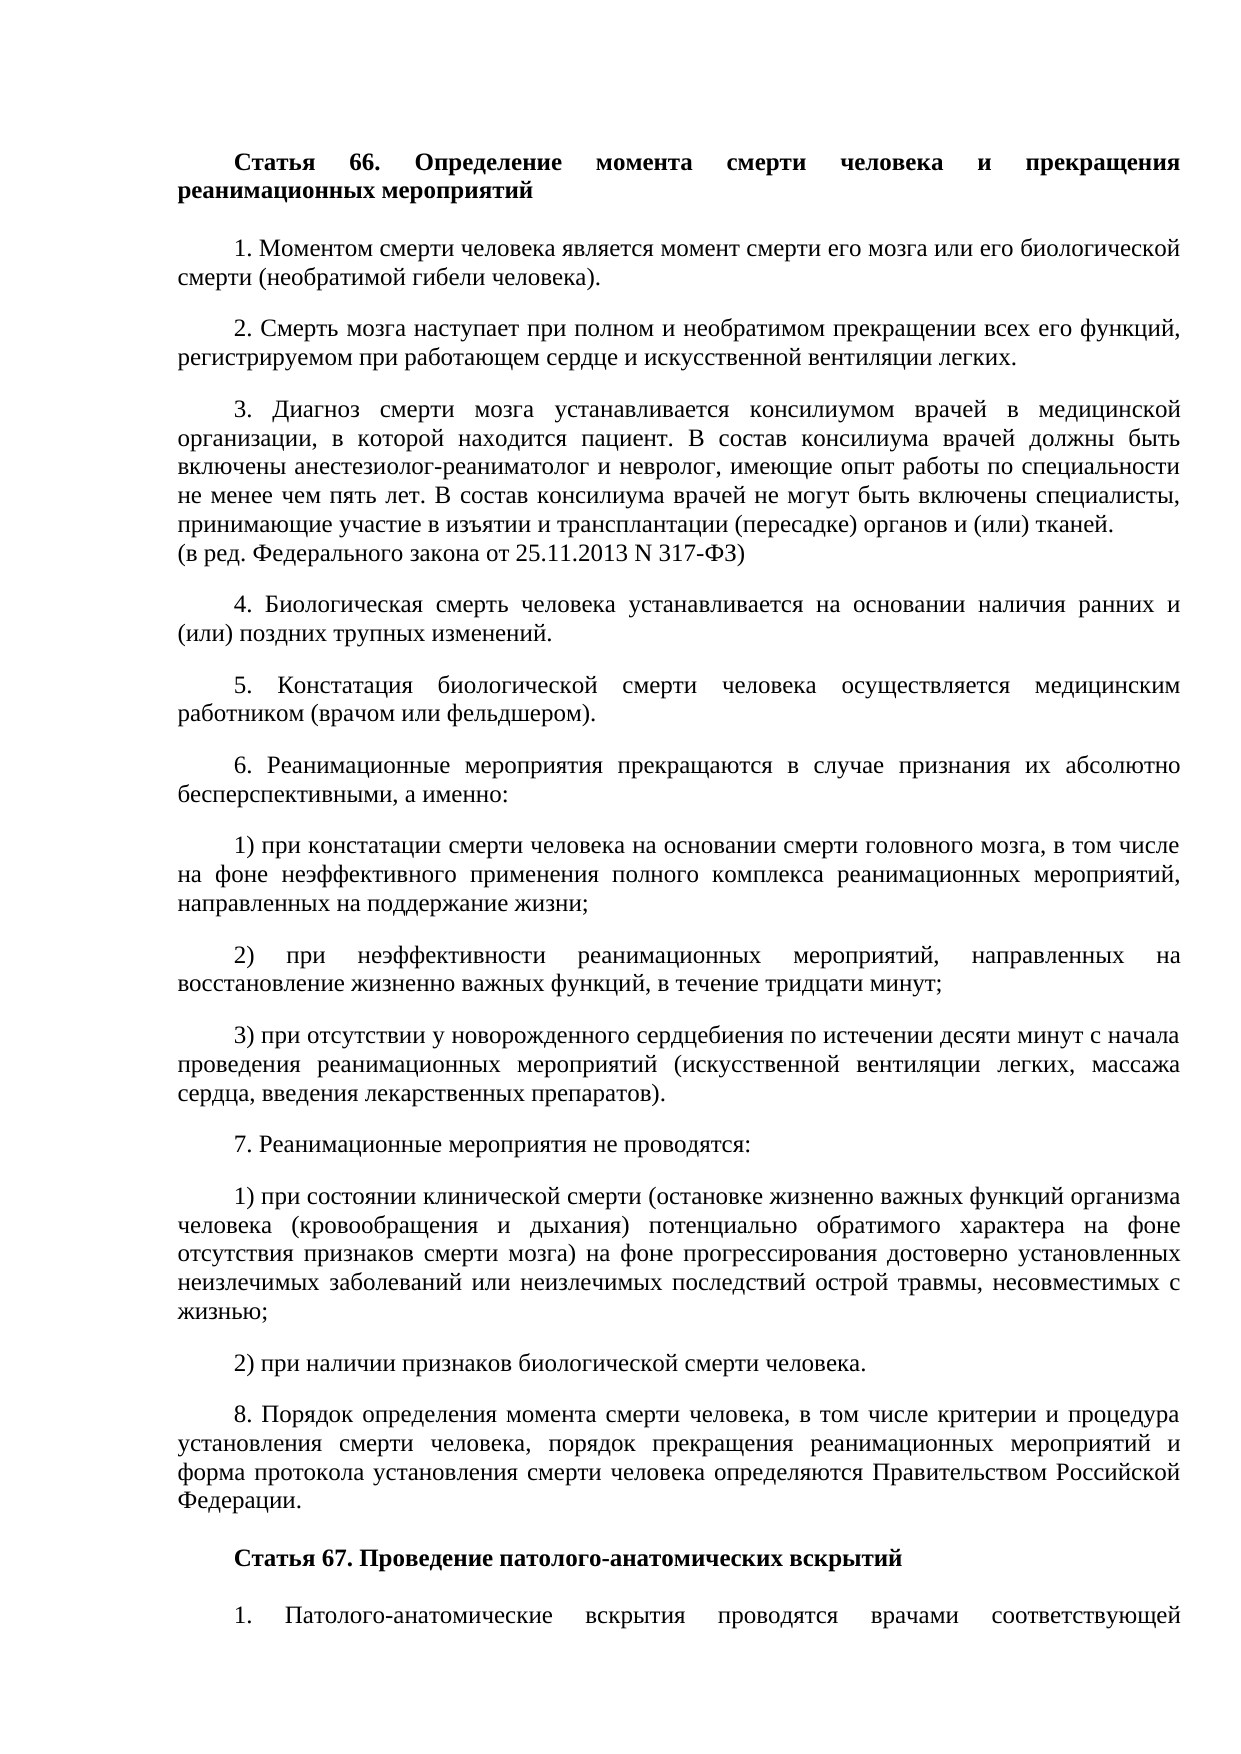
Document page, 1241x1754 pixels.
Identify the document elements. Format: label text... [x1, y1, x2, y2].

text 2. Смерть мозга наступает при полном и необратимом прекращении всех его функций, регистрируемом при работающем сердце и искусственной вентиляции легких. [177, 313, 1181, 371]
text 4. Биологическая смерть человека устанавливается на основании наличия ранних и (или) поздних трупных изменений. [177, 589, 1181, 647]
title Статья 66. Определение момента смерти человека и прекращения реанимационных мероприятий [177, 147, 1181, 204]
text (в ред. Федерального закона от 25.11.2013 N 317-ФЗ) [177, 538, 1181, 566]
text 3. Диагноз смерти мозга устанавливается консилиумом врачей в медицинской организации, в которой находится пациент. В состав консилиума врачей должны быть включены анестезиолог-реаниматолог и невролог, имеющие опыт работы по специальности не менее чем пять лет. В состав консилиума врачей не могут быть включены специалисты, принимающие участие в изъятии и трансплантации (пересадке) органов и (или) тканей. [177, 394, 1181, 538]
text 8. Порядок определения момента смерти человека, в том числе критерии и процедура установления смерти человека, порядок прекращения реанимационных мероприятий и форма протокола установления смерти человека определяются Правительством Российской Федерации. [177, 1399, 1181, 1514]
text 1. Моментом смерти человека является момент смерти его мозга или его биологической смерти (необратимой гибели человека). [177, 233, 1181, 291]
text 3) при отсутствии у новорожденного сердцебиения по истечении десяти минут с начала проведения реанимационных мероприятий (искусственной вентиляции легких, массажа сердца, введения лекарственных препаратов). [177, 1020, 1181, 1106]
text 1) при констатации смерти человека на основании смерти головного мозга, в том числе на фоне неэффективного применения полного комплекса реанимационных мероприятий, направленных на поддержание жизни; [177, 831, 1181, 917]
text 5. Констатация биологической смерти человека осуществляется медицинским работником (врачом или фельдшером). [177, 670, 1181, 727]
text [177, 1601, 1181, 1629]
text 1) при состоянии клинической смерти (остановке жизненно важных функций организма человека (кровообращения и дыхания) потенциально обратимого характера на фоне отсутствия признаков смерти мозга) на фоне прогрессирования достоверно установленных неизлечимых заболеваний или неизлечимых последствий острой травмы, несовместимых с жизнью; [177, 1181, 1181, 1325]
text 2) при наличии признаков биологической смерти человека. [177, 1348, 1181, 1376]
text 6. Реанимационные мероприятия прекращаются в случае признания их абсолютно бесперспективными, а именно: [177, 750, 1181, 808]
text 2) при неэффективности реанимационных мероприятий, направленных на восстановление жизненно важных функций, в течение тридцати минут; [177, 940, 1181, 997]
title Статья 67. Проведение патолого-анатомических вскрытий [177, 1543, 1181, 1572]
text 7. Реанимационные мероприятия не проводятся: [177, 1129, 1181, 1158]
